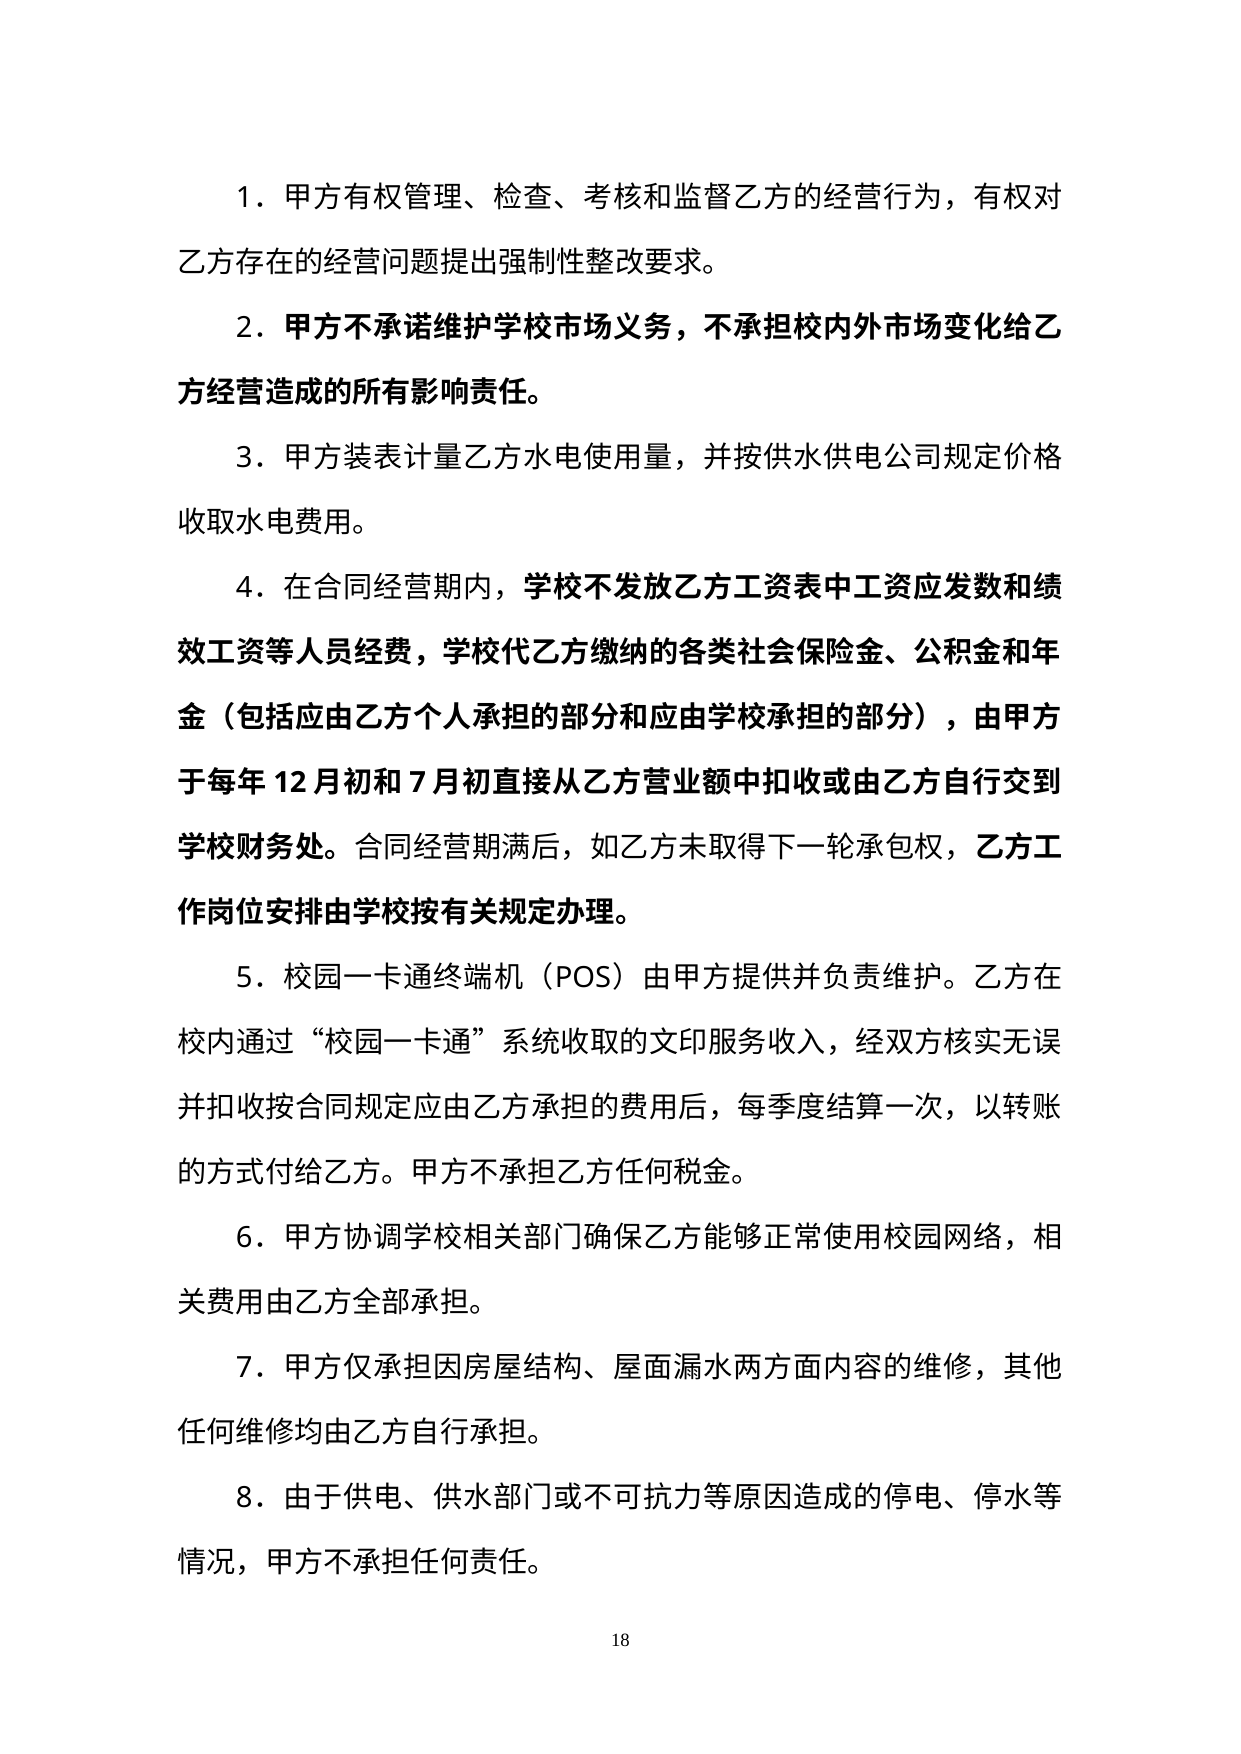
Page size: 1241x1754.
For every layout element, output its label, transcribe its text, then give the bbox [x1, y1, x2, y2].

text 8．由于供电、供水部门或不可抗力等原因造成的停电、停水等情况，甲方不承担任何责任。 [177, 1462, 1063, 1592]
text 6．甲方协调学校相关部门确保乙方能够正常使用校园网络，相关费用由乙方全部承担。 [177, 1202, 1063, 1332]
text 3．甲方装表计量乙方水电使用量，并按供水供电公司规定价格收取水电费用。 [177, 422, 1063, 552]
text 2．甲方不承诺维护学校市场义务，不承担校内外市场变化给乙方经营造成的所有影响责任。 [177, 292, 1063, 422]
text 7．甲方仅承担因房屋结构、屋面漏水两方面内容的维修，其他任何维修均由乙方自行承担。 [177, 1332, 1063, 1462]
text 1．甲方有权管理、检查、考核和监督乙方的经营行为，有权对乙方存在的经营问题提出强制性整改要求。 [177, 162, 1063, 292]
text 5．校园一卡通终端机（POS）由甲方提供并负责维护。乙方在校内通过“校园一卡通”系统收取的文印服务收入，经双方核实无误并扣收按合同规定应由乙方承担的费用后，每季度结算一次，以转账的方式付给乙方。甲方不承担乙方任何税金。 [177, 942, 1063, 1202]
text 4．在合同经营期内，学校不发放乙方工资表中工资应发数和绩效工资等人员经费，学校代乙方缴纳的各类社会保险金、公积金和年金（包括应由乙方个人承担的部分和应由学校承担的部分），由甲方于每年12月初和7月初直接从乙方营业额中扣收或由乙方自行交到学校财务处。合同经营期满后，如乙方未取得下一轮承包权，乙方工作岗位安排由学校按有关规定办理。 [177, 552, 1063, 942]
